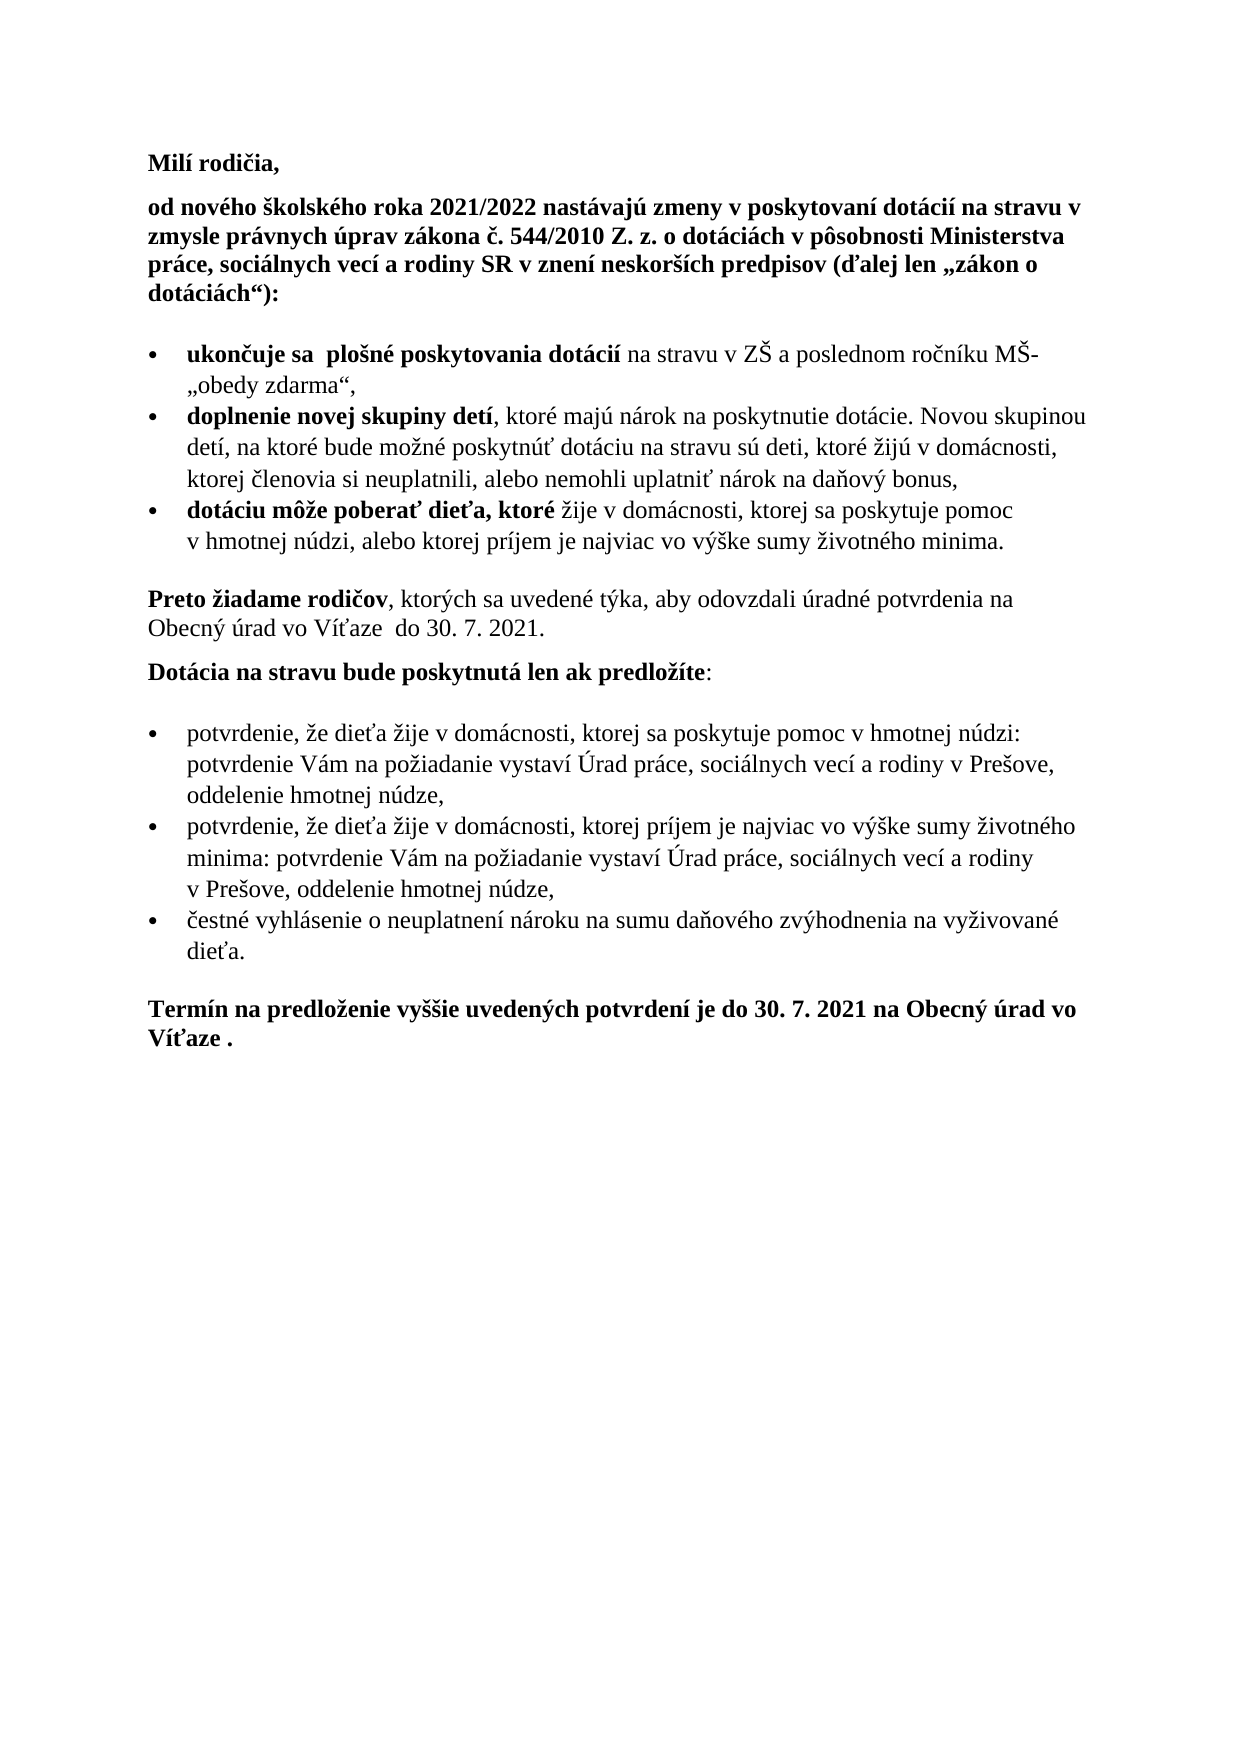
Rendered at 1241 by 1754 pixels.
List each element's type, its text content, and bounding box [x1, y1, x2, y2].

list doplnenie novej skupiny detí, ktoré majú nárok na poskytnutie dotácie. Novou skupinou detí, na ktoré bude možné poskytnúť dotáciu na stravu sú deti, ktoré žijú v domácnosti, ktorej členovia si neuplatnili, alebo nemohli uplatniť nárok na daňový bonus, [149, 399, 1093, 492]
text Dotácia na stravu bude poskytnutá len ak predložíte: [148, 657, 1093, 686]
list potvrdenie, že dieťa žije v domácnosti, ktorej príjem je najviac vo výške sumy životného minima: potvrdenie Vám na požiadanie vystaví Úrad práce, sociálnych vecí a rodiny v Prešove, oddelenie hmotnej núdze, [149, 809, 1093, 903]
list dotáciu môže poberať dieťa, ktoré žije v domácnosti, ktorej sa poskytuje pomoc v hmotnej núdzi, alebo ktorej príjem je najviac vo výške sumy životného minima. [149, 492, 1093, 555]
text Termín na predloženie vyššie uvedených potvrdení je do 30. 7. 2021 na Obecný úrad vo Víťaze . [148, 994, 1093, 1052]
text od nového školského roka 2021/2022 nastávajú zmeny v poskytovaní dotácií na stravu v zmysle právnych úprav zákona č. 544/2010 Z. z. o dotáciách v pôsobnosti Ministerstva práce, sociálnych vecí a rodiny SR v znení neskorších predpisov (ďalej len „zákon o dotáciách“): [148, 192, 1093, 307]
list potvrdenie, že dieťa žije v domácnosti, ktorej sa poskytuje pomoc v hmotnej núdzi: potvrdenie Vám na požiadanie vystaví Úrad práce, sociálnych vecí a rodiny v Prešove, oddelenie hmotnej núdze, [149, 715, 1093, 809]
list čestné vyhlásenie o neuplatnení nároku na sumu daňového zvýhodnenia na vyživované dieťa. [149, 903, 1093, 965]
text Milí rodičia, [148, 148, 1093, 176]
list ukončuje sa plošné poskytovania dotácií na stravu v ZŠ a poslednom ročníku MŠ- „obedy zdarma“, [149, 336, 1093, 399]
text Preto žiadame rodičov, ktorých sa uvedené týka, aby odovzdali úradné potvrdenia na Obecný úrad vo Víťaze do 30. 7. 2021. [148, 584, 1093, 642]
